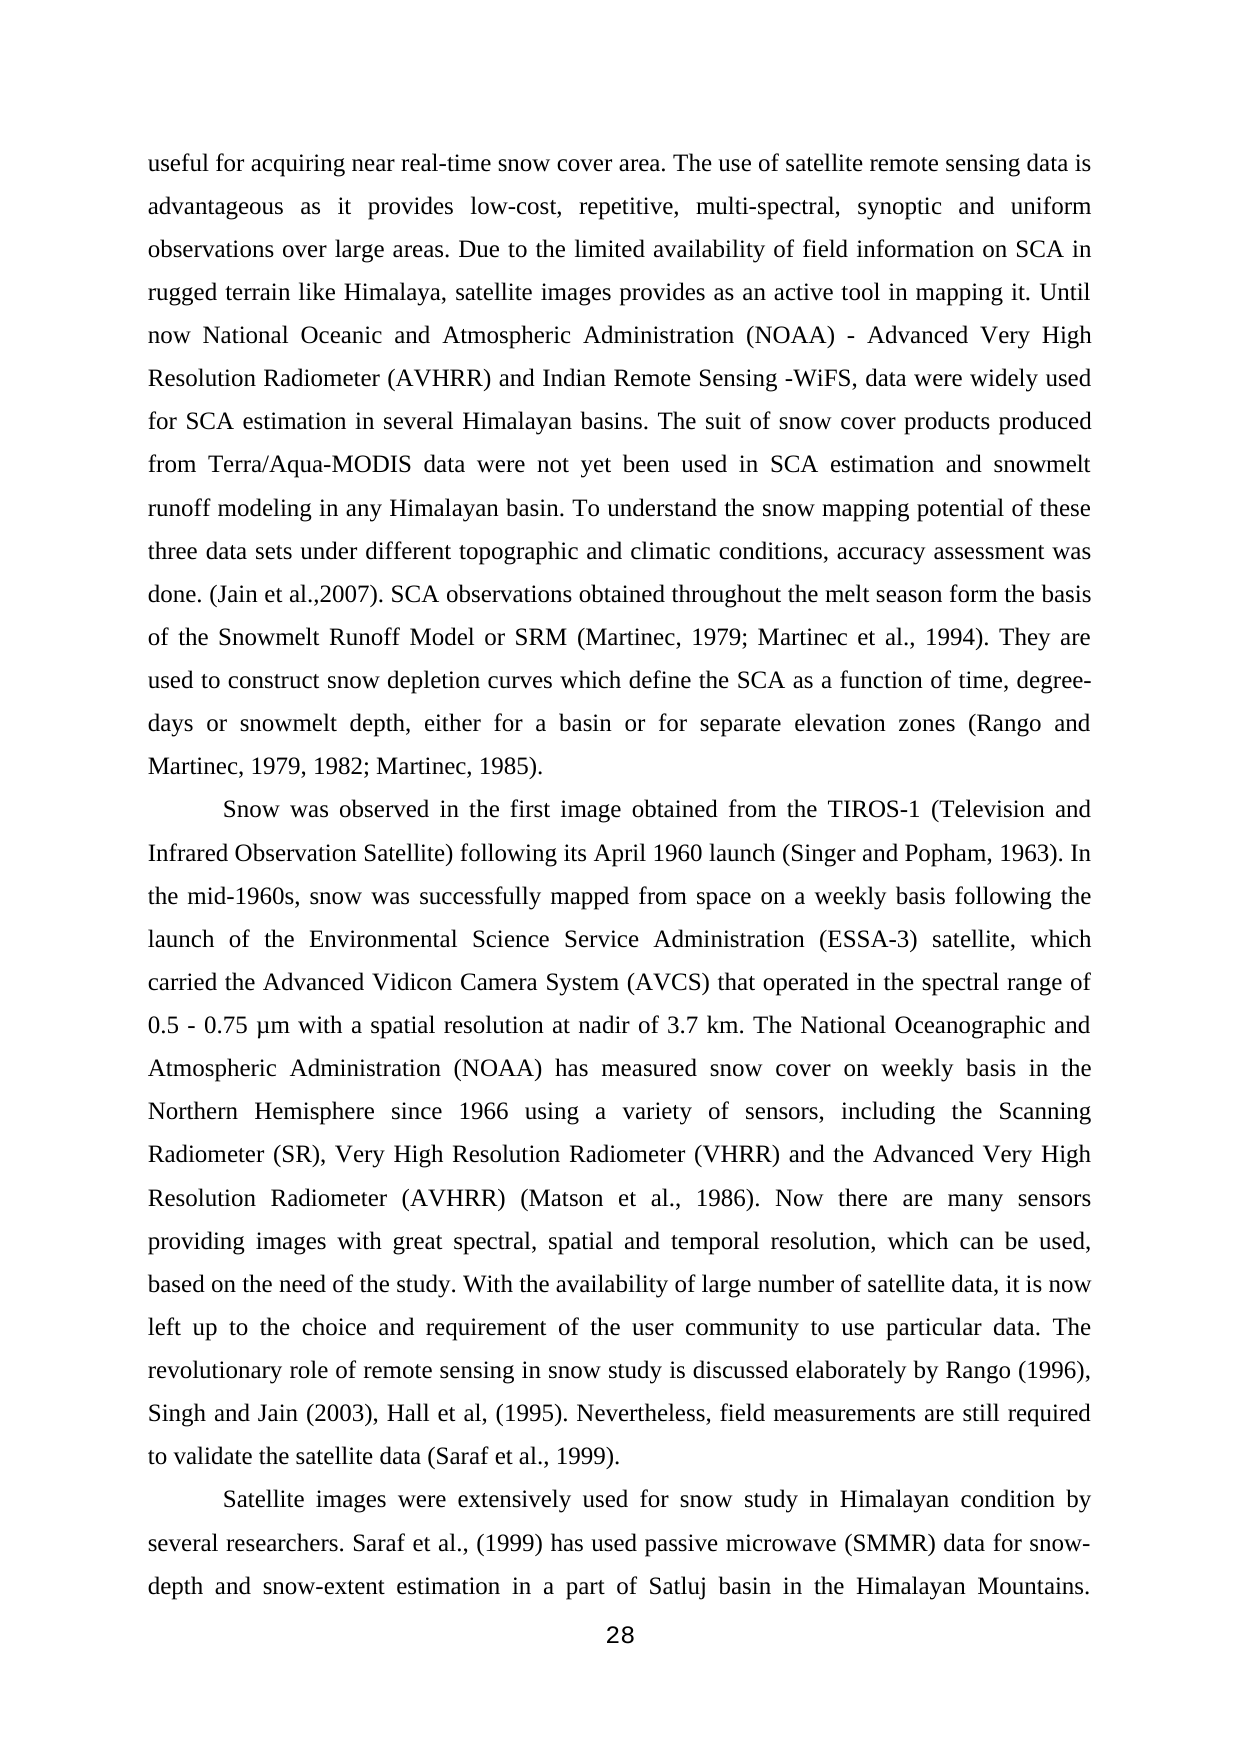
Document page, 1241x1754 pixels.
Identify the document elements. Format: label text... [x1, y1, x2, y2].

text Snow was observed in the first image obtained from the TIROS-1 (Television and Infrared Observation Satellite) following its April 1960 launch (Singer and Popham, 1963). In the mid-1960s, snow was successfully mapped from space on a weekly basis following the launch of the Environmental Science Service Administration (ESSA-3) satellite, which carried the Advanced Vidicon Camera System (AVCS) that operated in the spectral range of 0.5 - 0.75 µm with a spatial resolution at nadir of 3.7 km. The National Oceanographic and Atmospheric Administration (NOAA) has measured snow cover on weekly basis in the Northern Hemisphere since 1966 using a variety of sensors, including the Scanning Radiometer (SR), Very High Resolution Radiometer (VHRR) and the Advanced Very High Resolution Radiometer (AVHRR) (Matson et al., 1986). Now there are many sensors providing images with great spectral, spatial and temporal resolution, which can be used, based on the need of the study. With the availability of large number of satellite data, it is now left up to the choice and requirement of the user community to use particular data. The revolutionary role of remote sensing in snow study is discussed elaborately by Rango (1996), Singh and Jain (2003), Hall et al, (1995). Nevertheless, field measurements are still required to validate the satellite data (Saraf et al., 1999). [148, 794, 1092, 1470]
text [148, 148, 1092, 780]
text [148, 1484, 1092, 1599]
